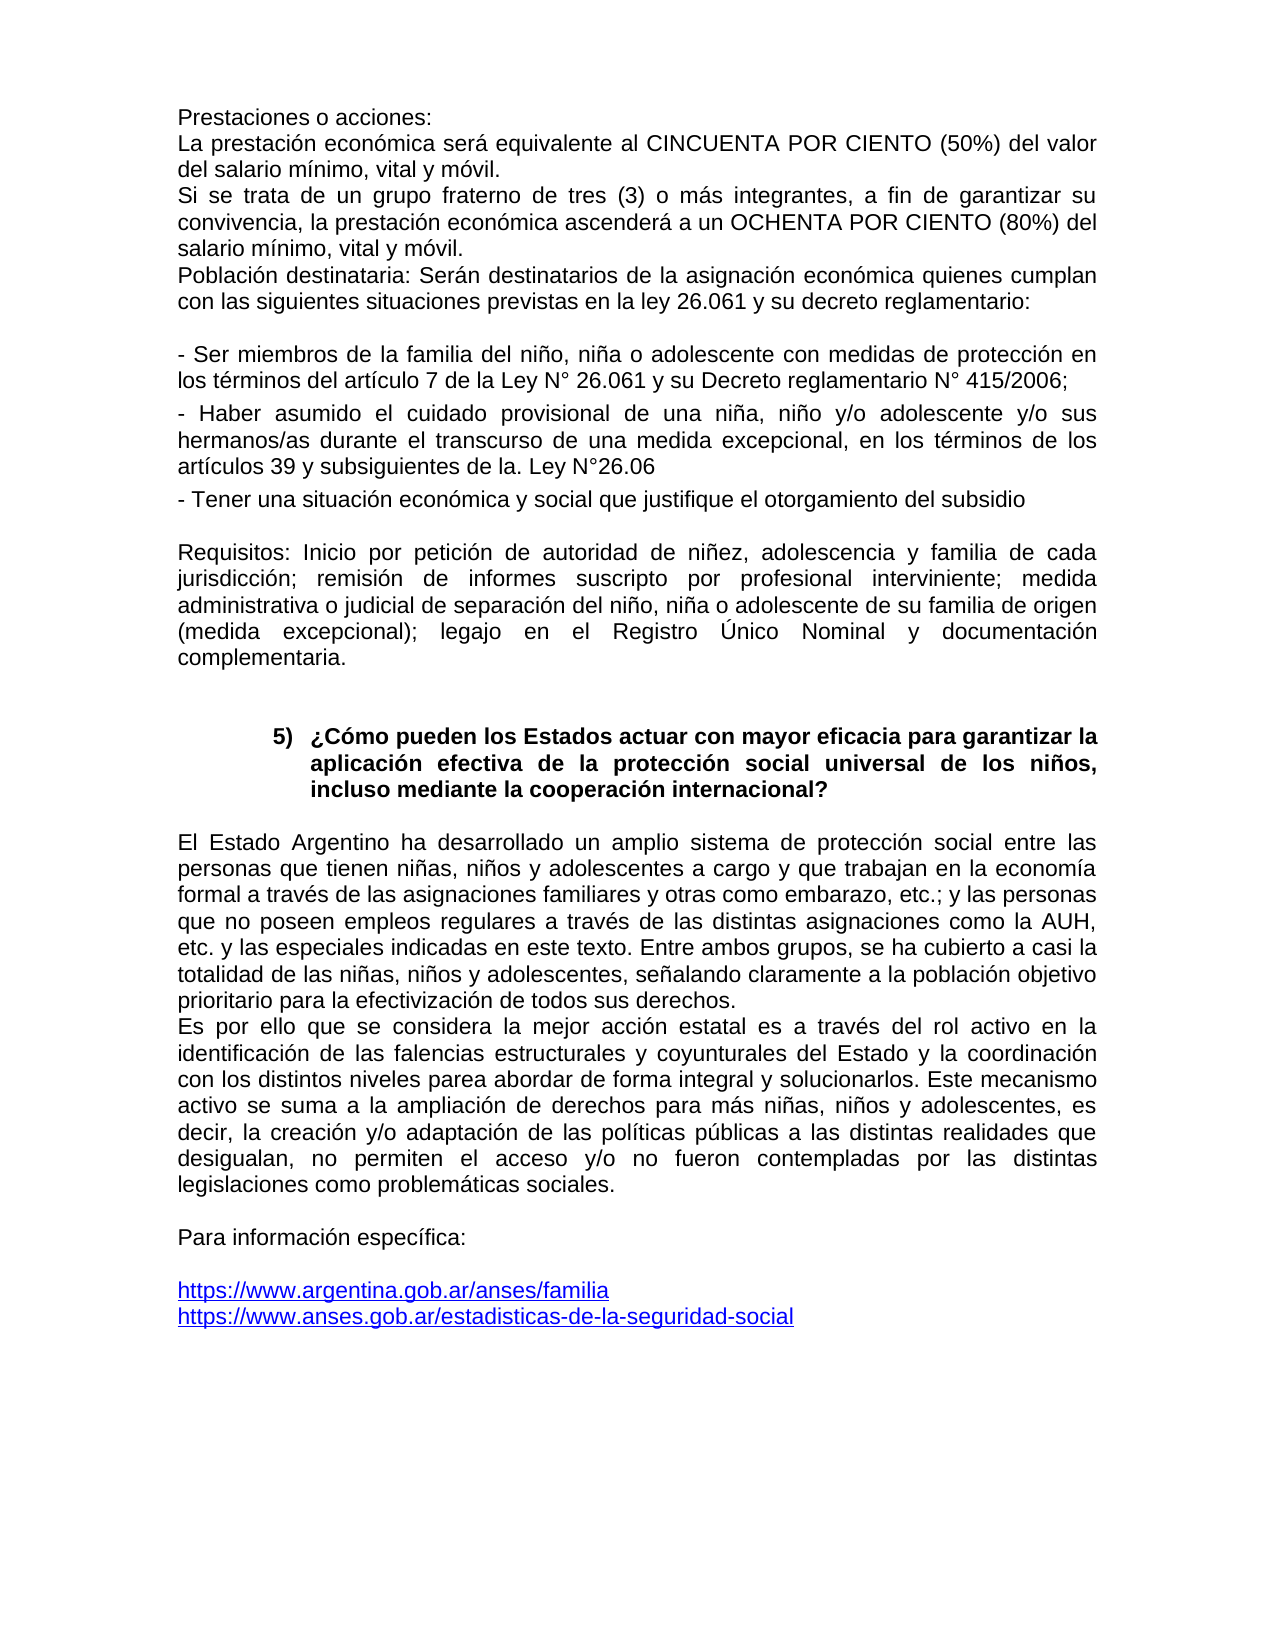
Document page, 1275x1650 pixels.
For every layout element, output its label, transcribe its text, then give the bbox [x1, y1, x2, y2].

text https://www.anses.gob.ar/estadisticas-de-la-seguridad-social [177, 1303, 1098, 1329]
text Es por ello que se considera la mejor acción estatal es a través del rol activo en la identificación de las falencias estructurales y coyunturales del Estado y la coordinación con los distintos niveles parea abordar de forma integral y solucionarlos. Este mecanismo activo se suma a la ampliación de derechos para más niñas, niños y adolescentes, es decir, la creación y/o adaptación de las políticas públicas a las distintas realidades que desigualan, no permiten el acceso y/o no fueron contempladas por las distintas legislaciones como problemáticas sociales. [177, 1013, 1098, 1198]
text Prestaciones o acciones: [177, 103, 1098, 130]
list ¿Cómo pueden los Estados actuar con mayor eficacia para garantizar la aplicación efectiva de la protección social universal de los niños, incluso mediante la cooperación internacional? [273, 723, 1098, 802]
text - Ser miembros de la familia del niño, niña o adolescente con medidas de protección en los términos del artículo 7 de la Ley N° 26.061 y su Decreto reglamentario N° 415/2006; [177, 341, 1098, 393]
text Población destinataria: Serán destinatarios de la asignación económica quienes cumplan con las siguientes situaciones previstas en la ley 26.061 y su decreto reglamentario: [177, 262, 1098, 314]
text La prestación económica será equivalente al CINCUENTA POR CIENTO (50%) del valor del salario mínimo, vital y móvil. [177, 130, 1098, 182]
text Si se trata de un grupo fraterno de tres (3) o más integrantes, a fin de garantizar su convivencia, la prestación económica ascenderá a un OCHENTA POR CIENTO (80%) del salario mínimo, vital y móvil. [177, 182, 1098, 262]
text - Haber asumido el cuidado provisional de una niña, niño y/o adolescente y/o sus hermanos/as durante el transcurso de una medida excepcional, en los términos de los artículos 39 y subsiguientes de la. Ley N°26.06 [177, 400, 1098, 479]
text Para información específica: [177, 1224, 1098, 1250]
text - Tener una situación económica y social que justifique el otorgamiento del subsidio [177, 486, 1098, 512]
text Requisitos: Inicio por petición de autoridad de niñez, adolescencia y familia de cada jurisdicción; remisión de informes suscripto por profesional interviniente; medida administrativa o judicial de separación del niño, niña o adolescente de su familia de origen (medida excepcional); legajo en el Registro Único Nominal y documentación complementaria. [177, 539, 1098, 671]
text https://www.argentina.gob.ar/anses/familia [177, 1277, 1098, 1303]
text El Estado Argentino ha desarrollado un amplio sistema de protección social entre las personas que tienen niñas, niños y adolescentes a cargo y que trabajan en la economía formal a través de las asignaciones familiares y otras como embarazo, etc.; y las personas que no poseen empleos regulares a través de las distintas asignaciones como la AUH, etc. y las especiales indicadas en este texto. Entre ambos grupos, se ha cubierto a casi la totalidad de las niñas, niños y adolescentes, señalando claramente a la población objetivo prioritario para la efectivización de todos sus derechos. [177, 829, 1098, 1013]
